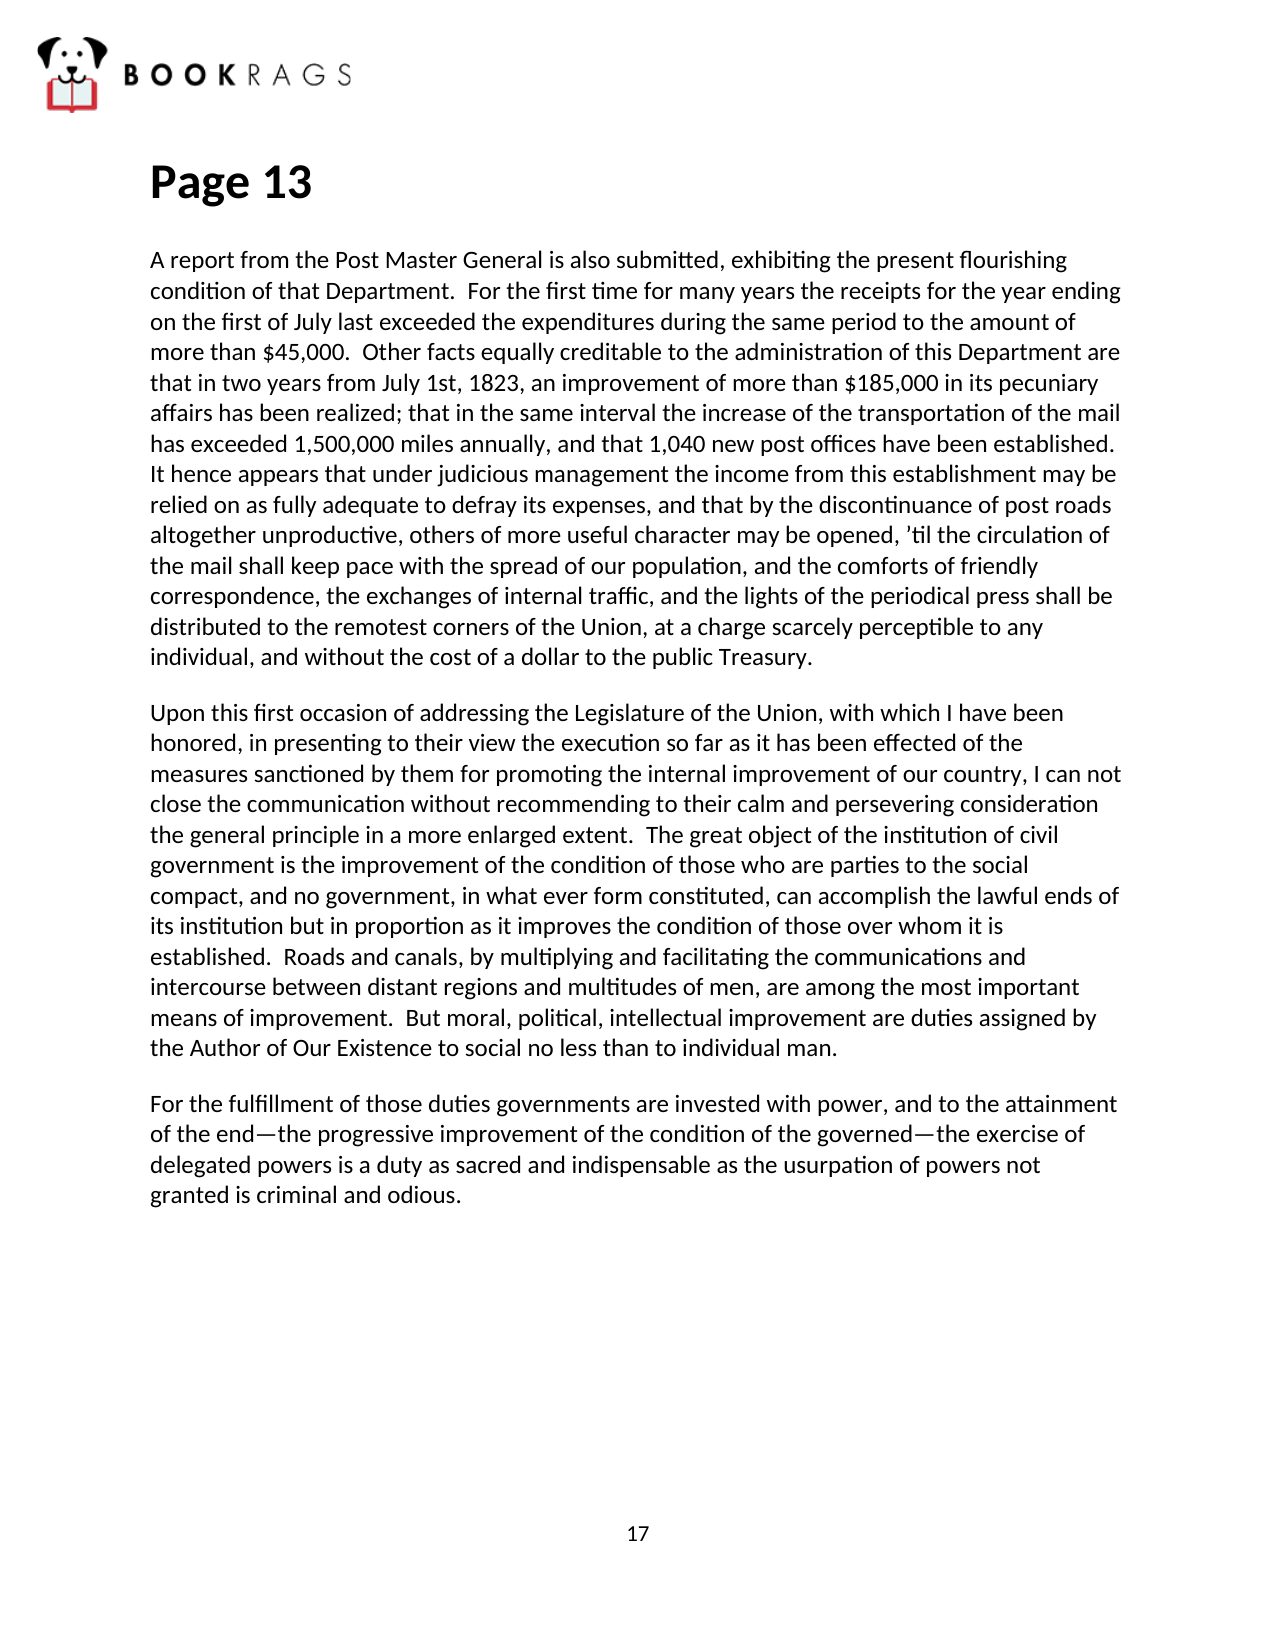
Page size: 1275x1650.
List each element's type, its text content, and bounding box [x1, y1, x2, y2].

picture [37, 37, 351, 113]
text For the fulfillment of those duties governments are invested with power, and to the attainment of the end—­the progressive improvement of the condition of the governed—­the exercise of delegated powers is a duty as sacred and indispensable as the usurpation of powers not granted is criminal and odious. [150, 1088, 1125, 1210]
text Upon this first occasion of addressing the Legislature of the Union, with which I have been honored, in presenting to their view the execution so far as it has been effected of the measures sanctioned by them for promoting the internal improvement of our country, I can not close the communication without recommending to their calm and persevering consideration the general principle in a more enlarged extent. The great object of the institution of civil government is the improvement of the condition of those who are parties to the social compact, and no government, in what ever form constituted, can accomplish the lawful ends of its institution but in proportion as it improves the condition of those over whom it is established. Roads and canals, by multiplying and facilitating the communications and intercourse between distant regions and multitudes of men, are among the most important means of improvement. But moral, political, intellectual improvement are duties assigned by the Author of Our Existence to social no less than to individual man. [150, 697, 1125, 1063]
text Page 13 [150, 150, 1125, 211]
text A report from the Post Master General is also submitted, exhibiting the present flourishing condition of that Department. For the first time for many years the receipts for the year ending on the first of July last exceeded the expenditures during the same period to the amount of more than $45,000. Other facts equally creditable to the administration of this Department are that in two years from July 1st, 1823, an improvement of more than $185,000 in its pecuniary affairs has been realized; that in the same interval the increase of the transportation of the mail has exceeded 1,500,000 miles annually, and that 1,040 new post offices have been established. It hence appears that under judicious management the income from this establishment may be relied on as fully adequate to defray its expenses, and that by the discontinuance of post roads altogether unproductive, others of more useful character may be opened, ’til the circulation of the mail shall keep pace with the spread of our population, and the comforts of friendly correspondence, the exchanges of internal traffic, and the lights of the periodical press shall be distributed to the remotest corners of the Union, at a charge scarcely perceptible to any individual, and without the cost of a dollar to the public Treasury. [150, 244, 1125, 672]
